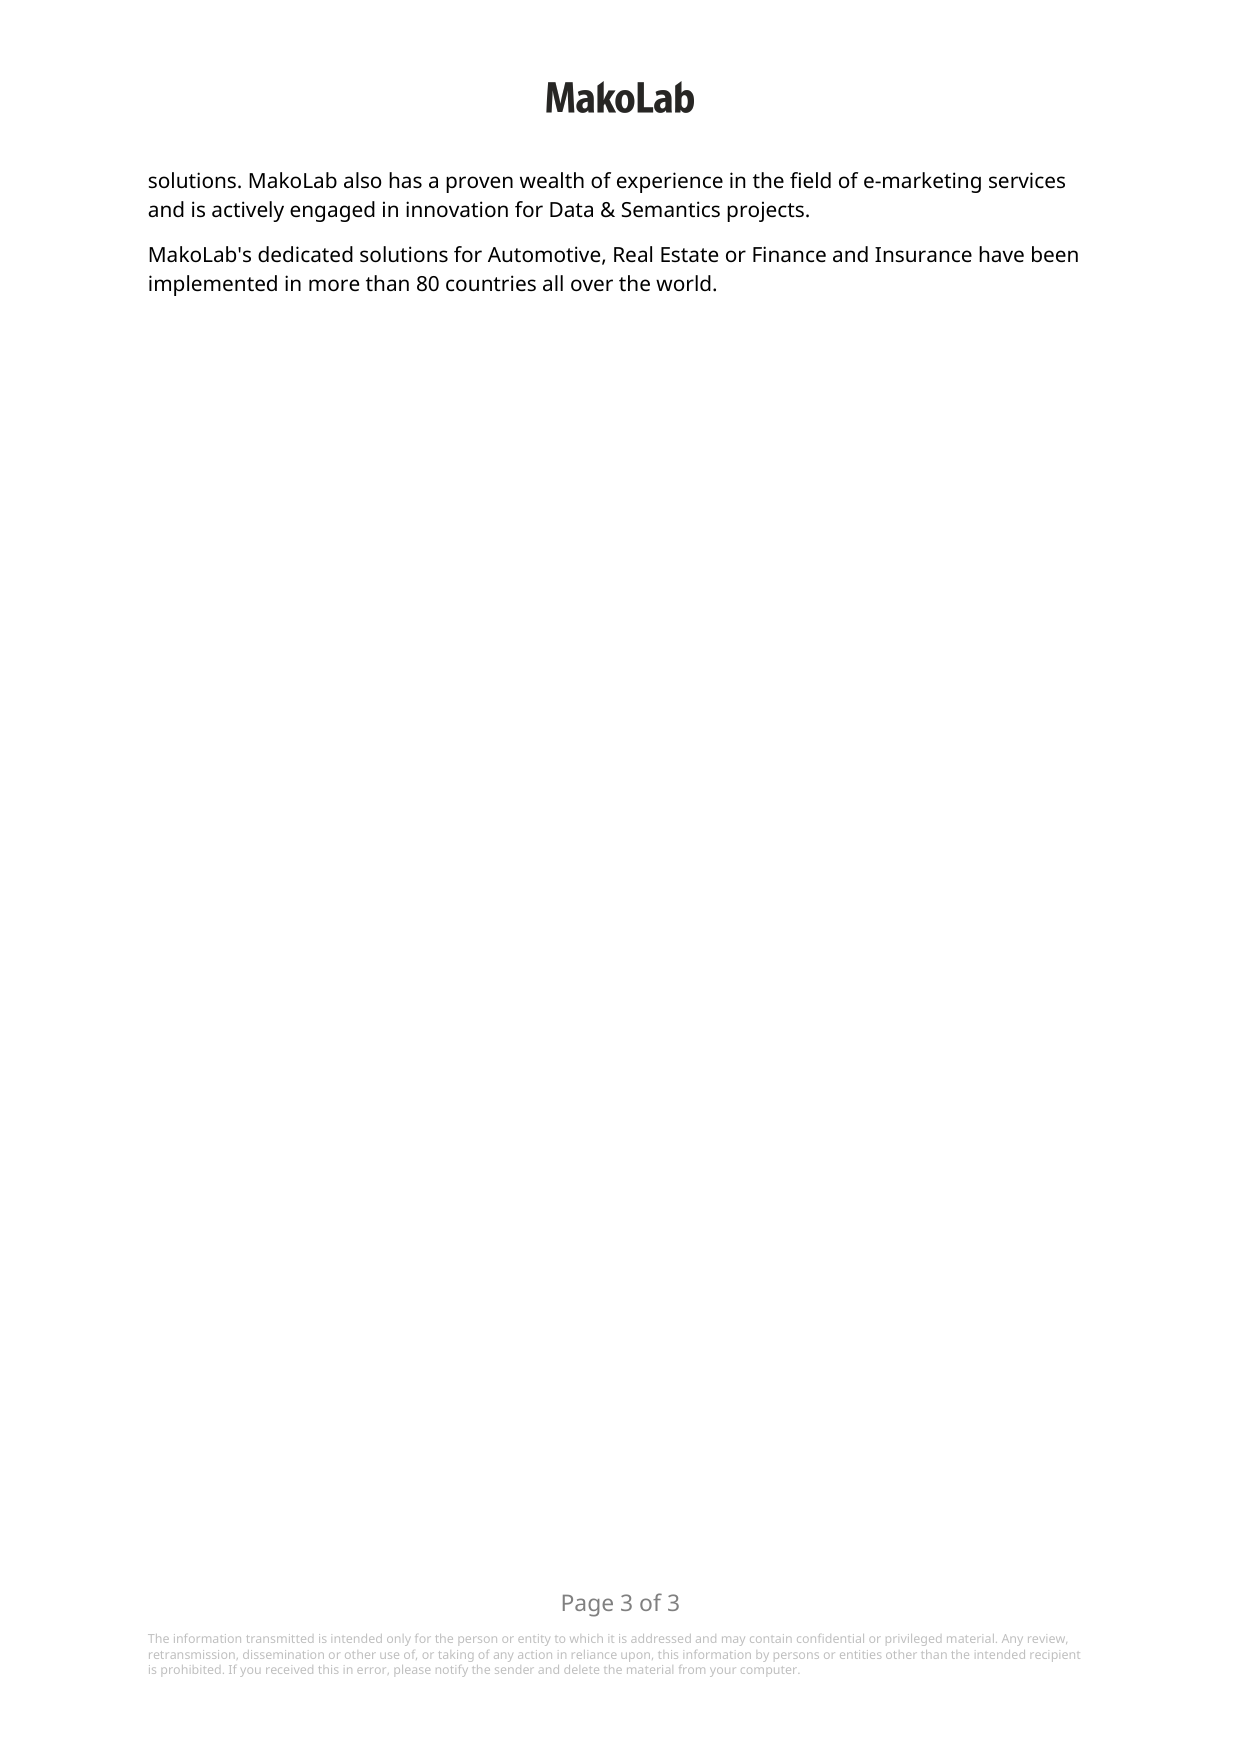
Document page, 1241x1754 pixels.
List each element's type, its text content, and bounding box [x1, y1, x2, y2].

picture [546, 81, 694, 113]
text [148, 167, 1092, 223]
text MakoLab's dedicated solutions for Automotive, Real Estate or Finance and Insurance have been implemented in more than 80 countries all over the world. [148, 240, 1092, 297]
